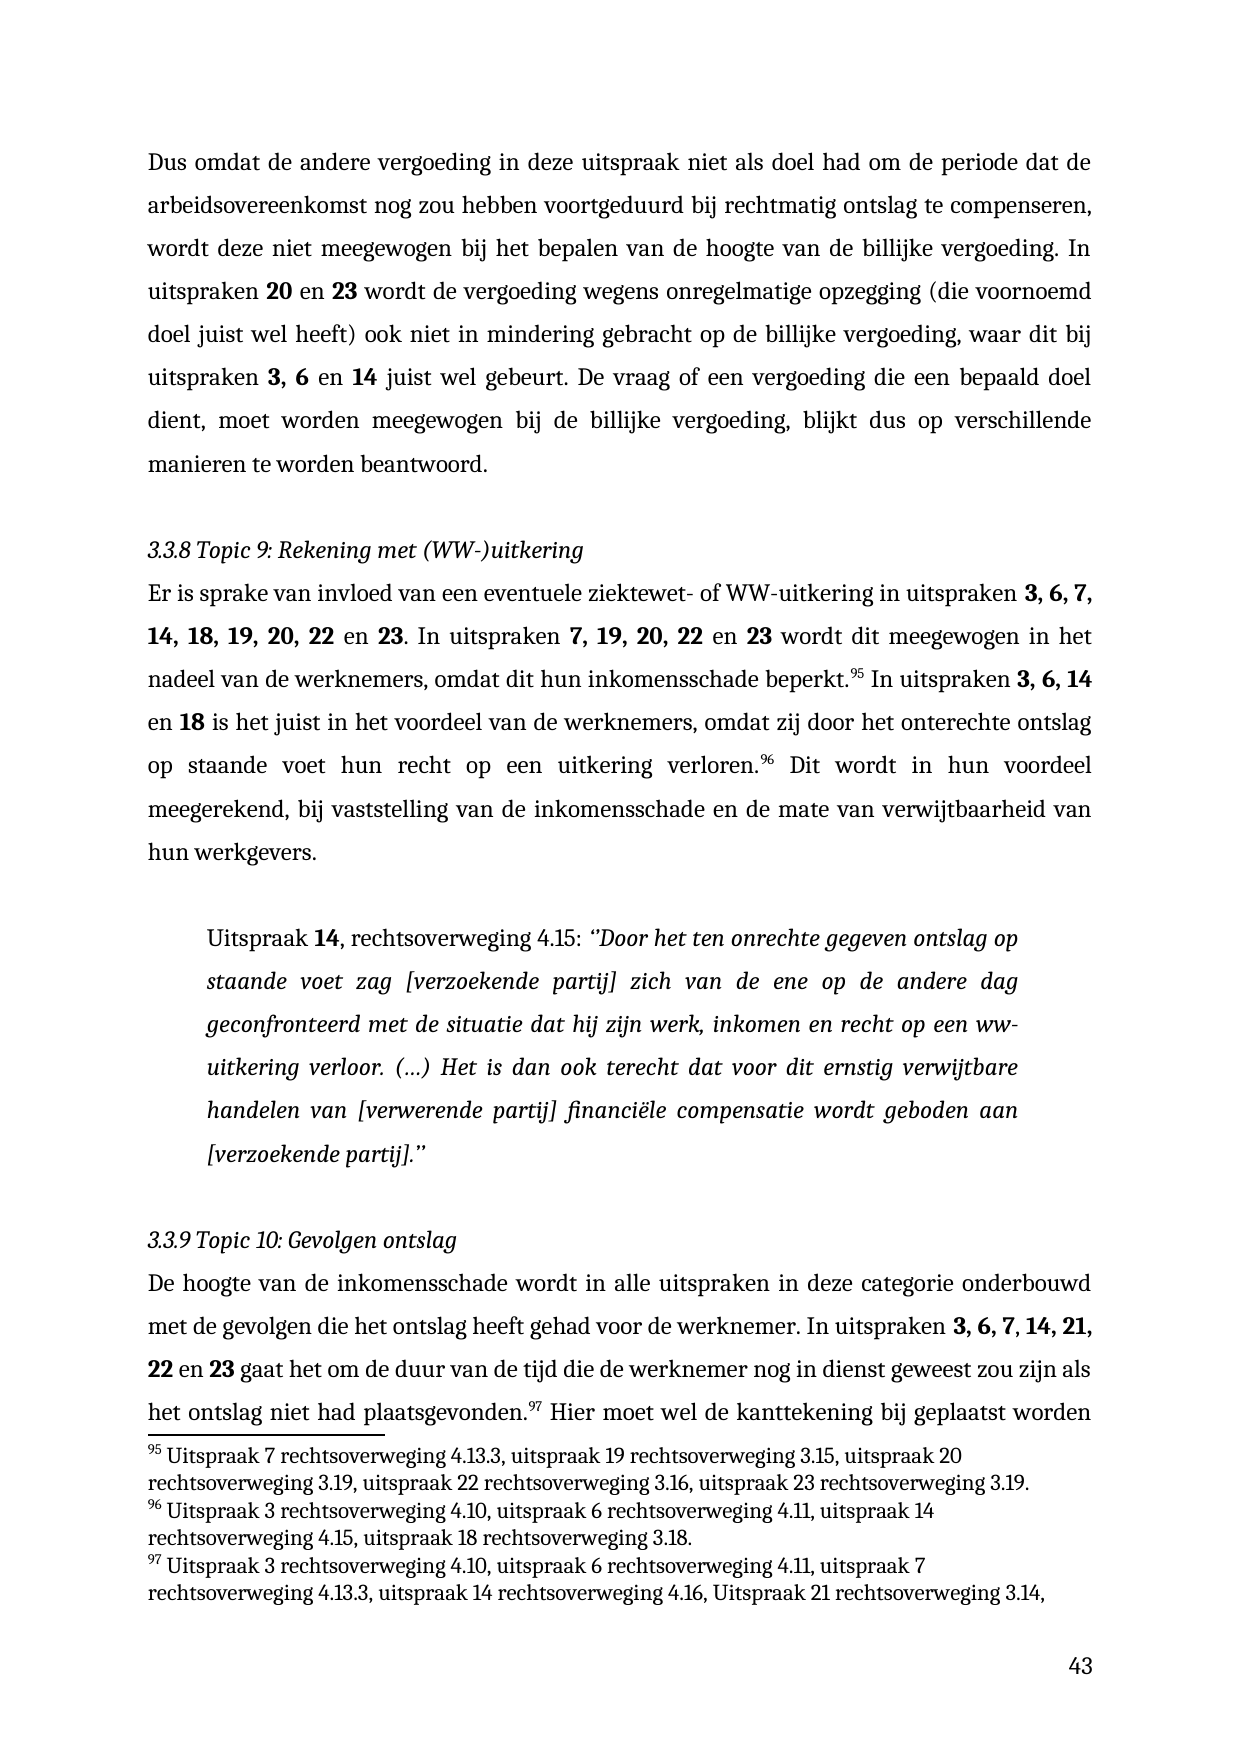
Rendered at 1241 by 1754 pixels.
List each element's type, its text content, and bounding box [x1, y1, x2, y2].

text Er is sprake van invloed van een eventuele ziektewet- of WW-uitkering in uitspraken 3, 6, 7, 14, 18, 19, 20, 22 en 23. In uitspraken 7, 19, 20, 22 en 23 wordt dit meegewogen in het nadeel van de werknemers, omdat dit hun inkomensschade beperkt. In uitspraken 3, 6, 14 en 18 is het juist in het voordeel van de werknemers, omdat zij door het onterechte ontslag op staande voet hun recht op een uitkering verloren. Dit wordt in hun voordeel meegerekend, bij vaststelling van de inkomensschade en de mate van verwijtbaarheid van hun werkgevers. [148, 579, 1093, 866]
text 3.3.8 Topic 9: Rekening met (WW-)uitkering [148, 536, 1093, 564]
text 3.3.9 Topic 10: Gevolgen ontslag [148, 1226, 1093, 1254]
text Dus omdat de andere vergoeding in deze uitspraak niet als doel had om de periode dat de arbeidsovereenkomst nog zou hebben voortgeduurd bij rechtmatig ontslag te compenseren, wordt deze niet meegewogen bij het bepalen van de hoogte van de billijke vergoeding. In uitspraken 20 en 23 wordt de vergoeding wegens onregelmatige opzegging (die voornoemd doel juist wel heeft) ook niet in mindering gebracht op de billijke vergoeding, waar dit bij uitspraken 3, 6 en 14 juist wel gebeurt. De vraag of een vergoeding die een bepaald doel dient, moet worden meegewogen bij de billijke vergoeding, blijkt dus op verschillende manieren te worden beantwoord. [148, 148, 1093, 478]
text Uitspraak 14, rechtsoverweging 4.15: ‘’Door het ten onrechte gegeven ontslag op staande voet zag [verzoekende partij] zich van de ene op de andere dag geconfronteerd met de situatie dat hij zijn werk, inkomen en recht op een ww-uitkering verloor. (…) Het is dan ook terecht dat voor dit ernstig verwijtbare handelen van [verwerende partij] financiële compensatie wordt geboden aan [verzoekende partij].’’ [207, 924, 1019, 1168]
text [148, 1269, 1093, 1427]
